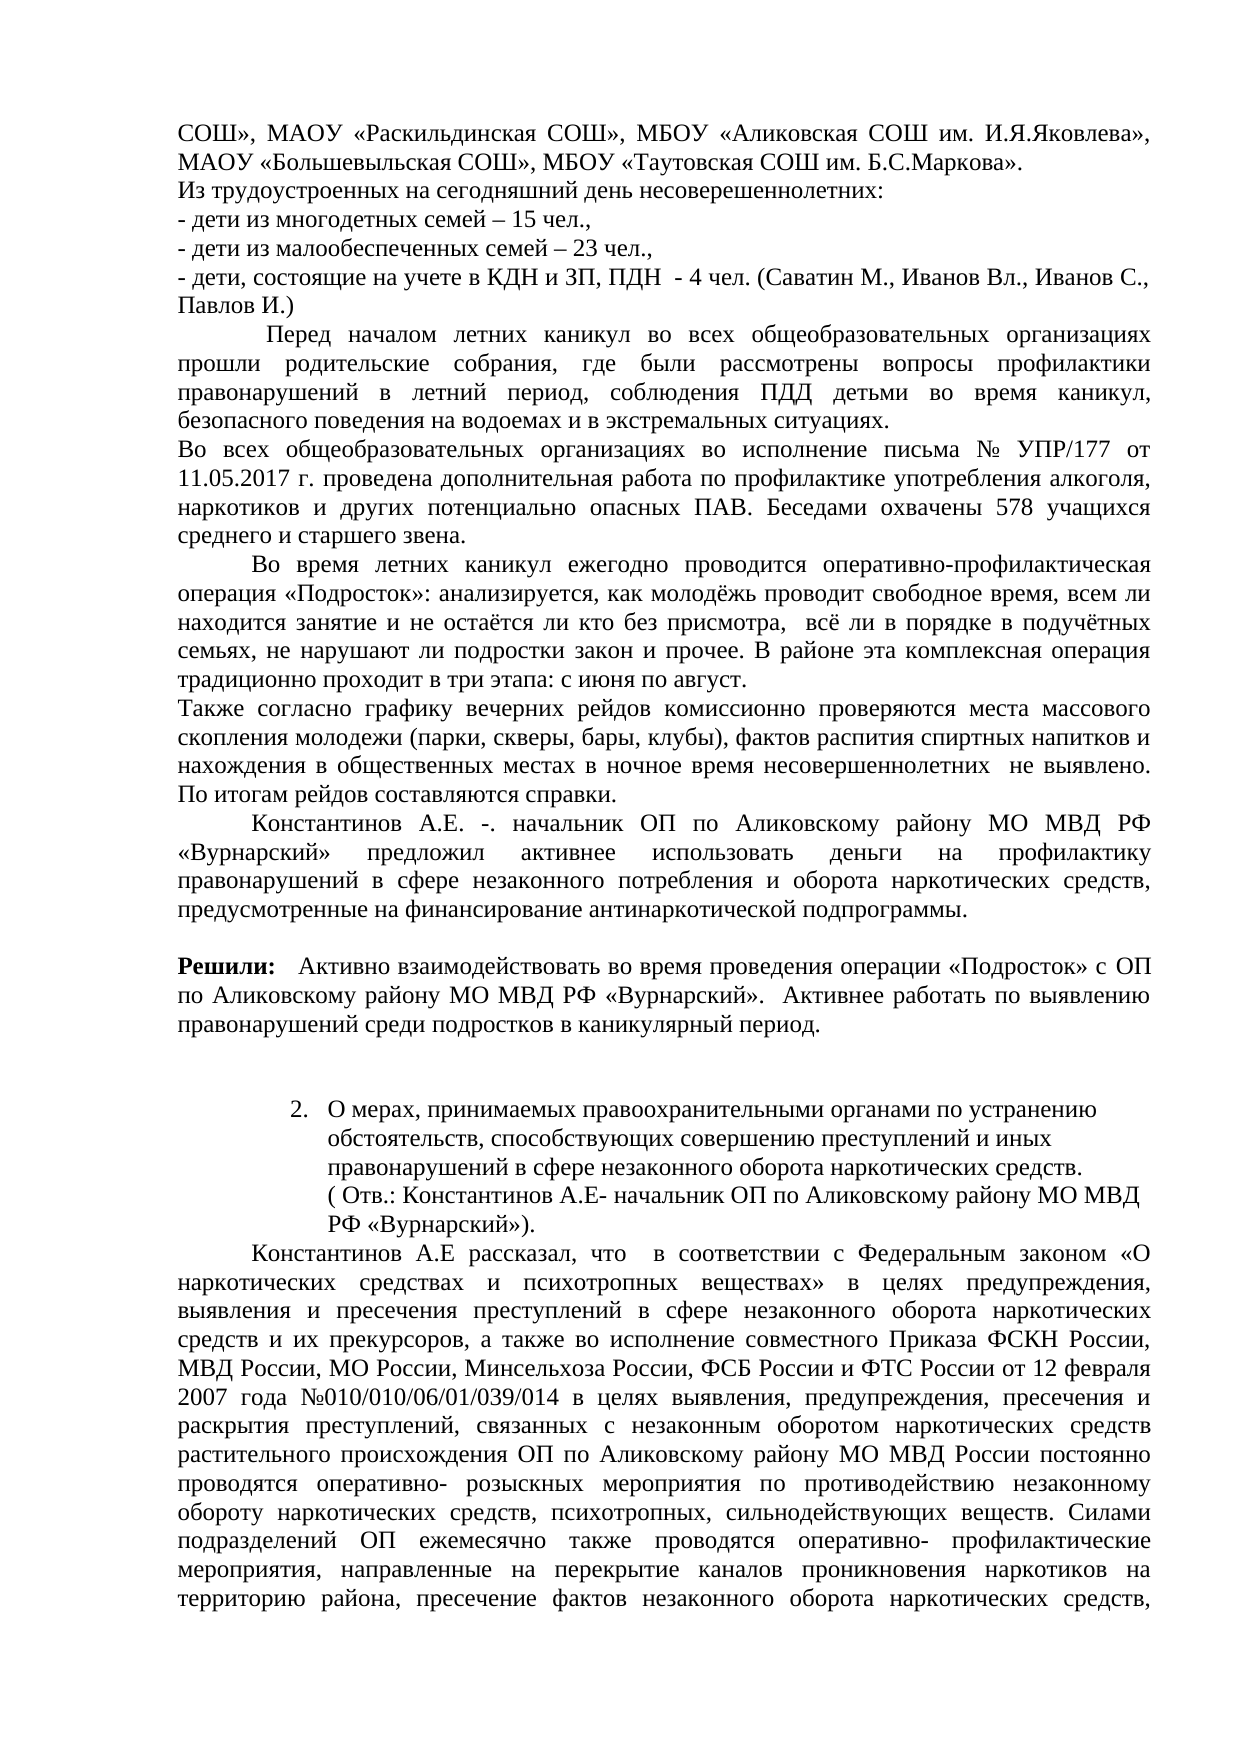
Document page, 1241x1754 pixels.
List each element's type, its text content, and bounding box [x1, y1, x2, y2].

list О мерах, принимаемых правоохранительными органами по устранению обстоятельств, способствующих совершению преступлений и иных правонарушений в сфере незаконного оборота наркотических средств. ( Отв.: Константинов А.Е- начальник ОП по Аликовскому району МО МВД РФ «Вурнарский»). [290, 1094, 1152, 1238]
list - дети из малообеспеченных семей – 23 чел., [177, 233, 1152, 262]
text Решили: Активно взаимодействовать во время проведения операции «Подросток» с ОП по Аликовскому району МО МВД РФ «Вурнарский». Активнее работать по выявлению правонарушений среди подростков в каникулярный период. [177, 951, 1152, 1037]
list - дети, состоящие на учете в КДН и ЗП, ПДН - 4 чел. (Саватин М., Иванов Вл., Иванов С., Павлов И.) [177, 262, 1152, 319]
list Константинов А.Е. -. начальник ОП по Аликовскому району МО МВД РФ «Вурнарский» предложил активнее использовать деньги на профилактику правонарушений в сфере незаконного потребления и оборота наркотических средств, предусмотренные на финансирование антинаркотической подпрограммы. [177, 808, 1152, 923]
list Также согласно графику вечерних рейдов комиссионно проверяются места массового скопления молодежи (парки, скверы, бары, клубы), фактов распития спиртных напитков и нахождения в общественных местах в ночное время несовершеннолетних не выявлено. По итогам рейдов составляются справки. [177, 693, 1152, 808]
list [177, 1238, 1152, 1612]
list Из трудоустроенных на сегодняшний день несоверешеннолетних: [177, 176, 1152, 204]
list Перед началом летних каникул во всех общеобразовательных организациях прошли родительские собрания, где были рассмотрены вопросы профилактики правонарушений в летний период, соблюдения ПДД детьми во время каникул, безопасного поведения на водоемах и в экстремальных ситуациях. [177, 319, 1152, 434]
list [177, 118, 1152, 176]
list Во всех общеобразовательных организациях во исполнение письма № УПР/177 от 11.05.2017 г. проведена дополнительная работа по профилактике употребления алкоголя, наркотиков и других потенциально опасных ПАВ. Беседами охвачены 578 учащихся среднего и старшего звена. [177, 434, 1152, 549]
list Во время летних каникул ежегодно проводится оперативно-профилактическая операция «Подросток»: анализируется, как молодёжь проводит свободное время, всем ли находится занятие и не остаётся ли кто без присмотра, всё ли в порядке в подучётных семьях, не нарушают ли подростки закон и прочее. В районе эта комплексная операция традиционно проходит в три этапа: с июня по август. [177, 549, 1152, 693]
list - дети из многодетных семей – 15 чел., [177, 204, 1152, 233]
